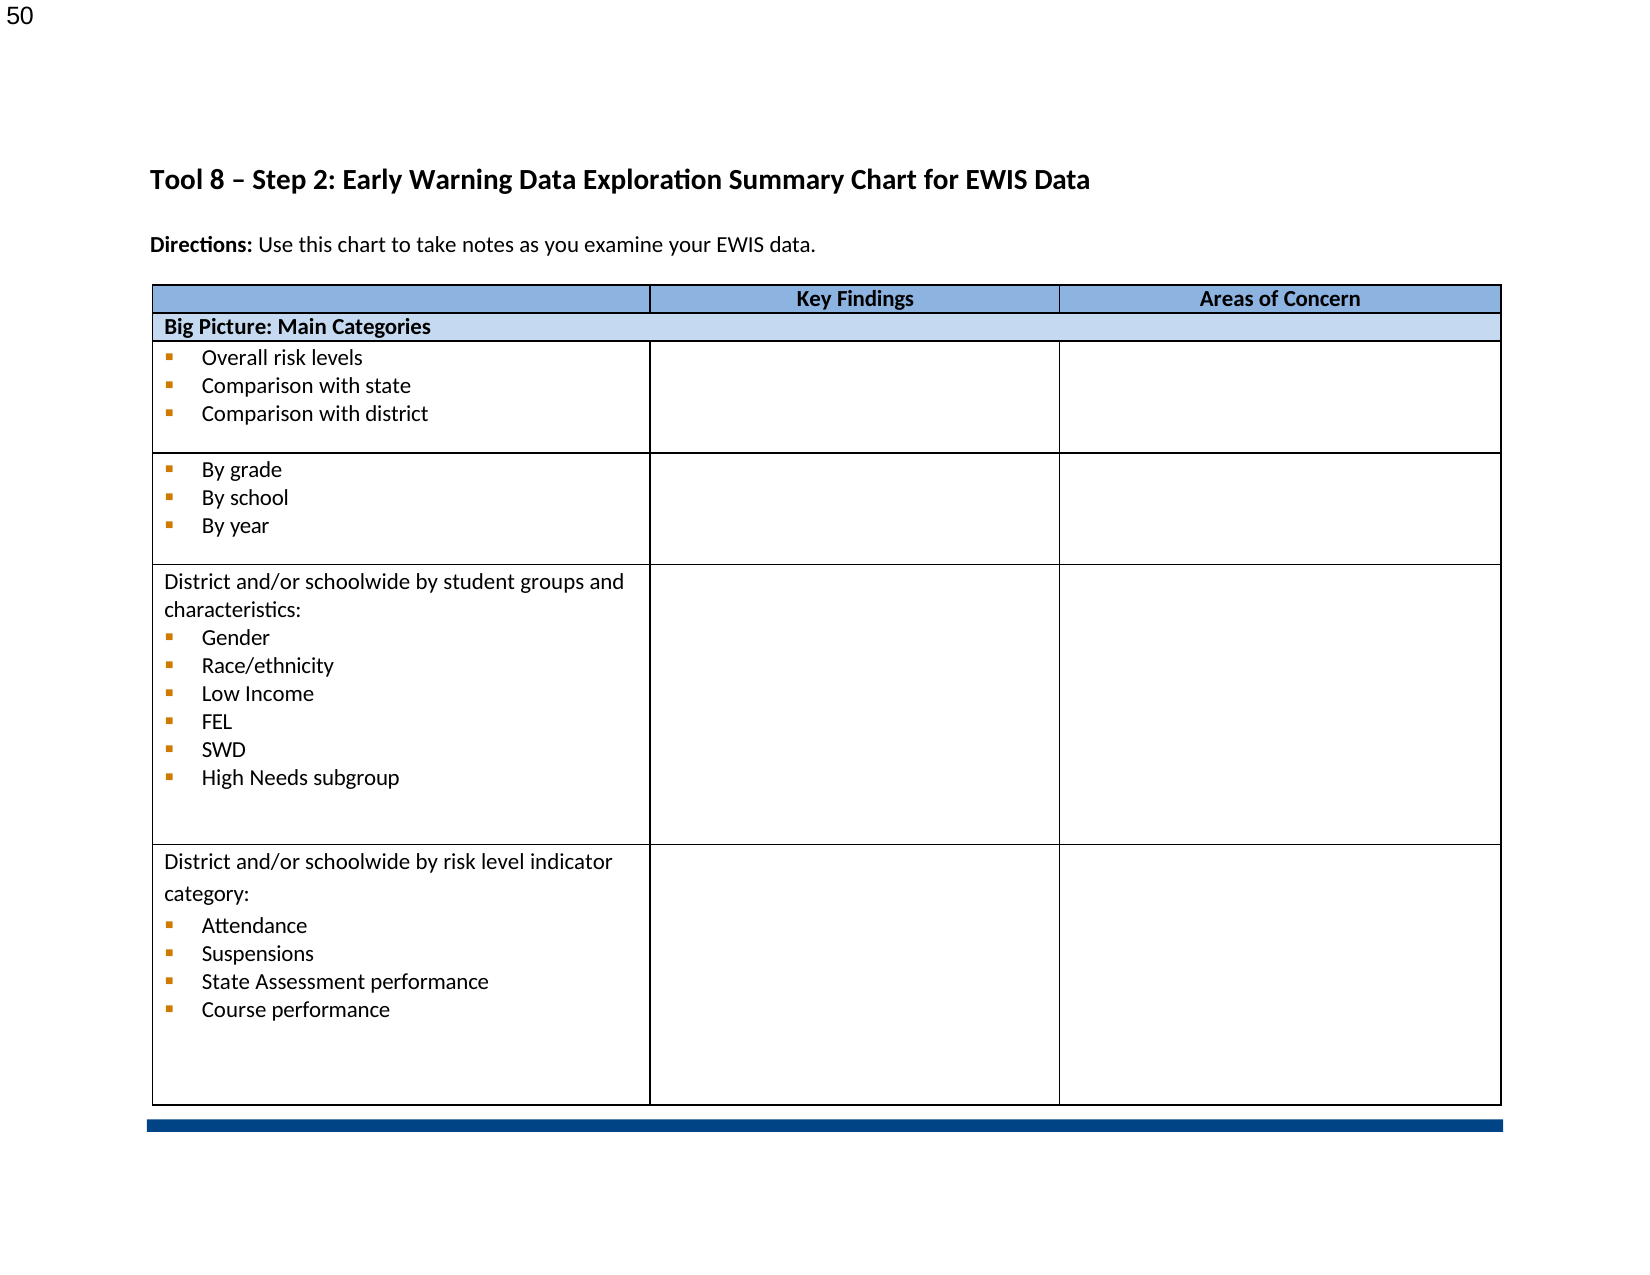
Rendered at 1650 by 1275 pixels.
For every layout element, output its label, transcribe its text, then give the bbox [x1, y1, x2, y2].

subtitle Tool 8 – Step 2: Early Warning Data Exploration Summary Chart for EWIS Data [150, 161, 1512, 197]
table_cell [651, 454, 1059, 564]
table_cell [651, 342, 1059, 452]
table_cell [1060, 845, 1500, 1104]
table_cell By grade By school By year [153, 454, 649, 564]
table_cell [651, 845, 1059, 1104]
table_header Key Findings [651, 286, 1059, 312]
table_cell District and/or schoolwide by risk level indicator category: Attendance Suspensions State Assessment performance Course performance [153, 845, 649, 1104]
text Directions: Use this chart to take notes as you examine your EWIS data. [150, 230, 1512, 258]
table_cell [651, 565, 1059, 844]
table_header [153, 286, 649, 312]
table_cell Overall risk levels Comparison with state Comparison with district [153, 342, 649, 452]
table_cell [1060, 565, 1500, 844]
table_cell Big Picture: Main Categories [153, 314, 1500, 340]
table_cell District and/or schoolwide by student groups and characteristics: Gender Race/ethnicity Low Income FEL SWD High Needs subgroup [153, 565, 649, 844]
table_cell [1060, 342, 1500, 452]
table_cell [1060, 454, 1500, 564]
table_header Areas of Concern [1060, 286, 1500, 312]
